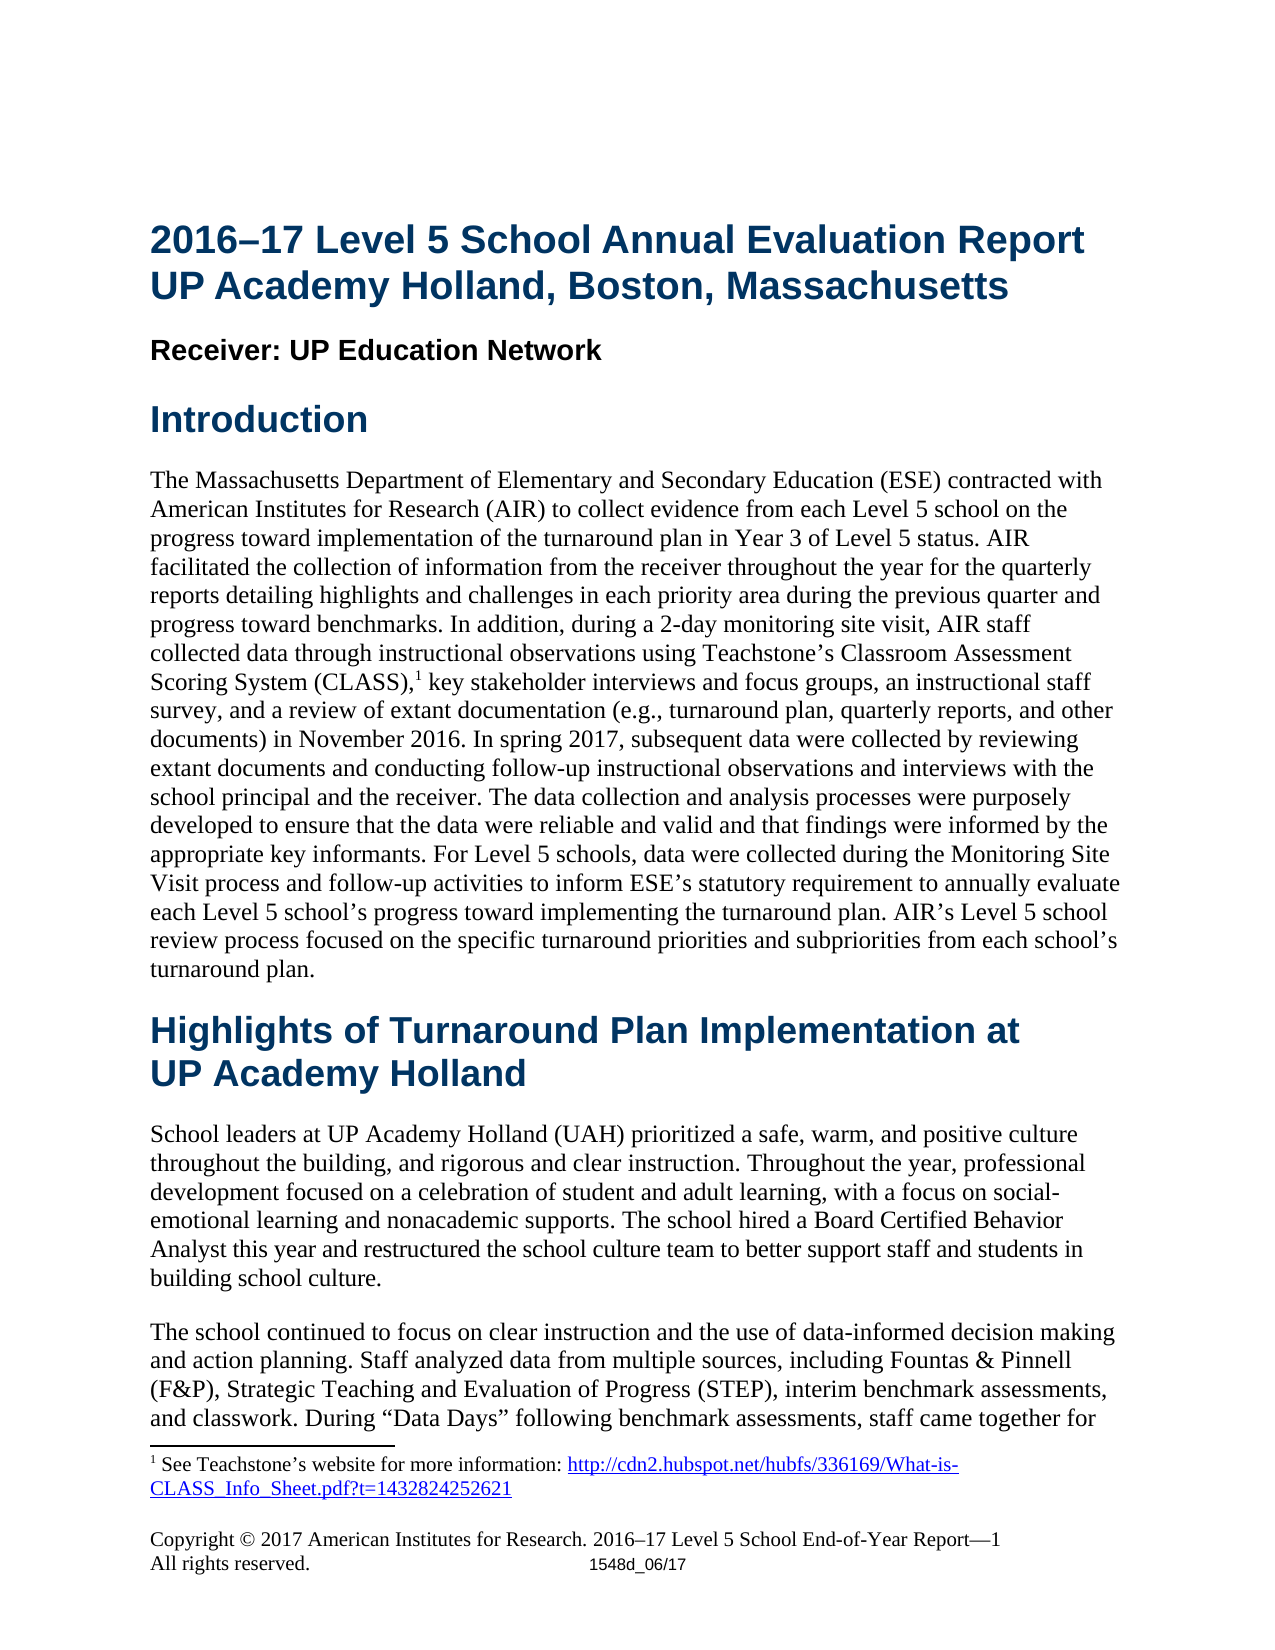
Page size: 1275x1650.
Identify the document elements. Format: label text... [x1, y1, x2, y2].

subtitle Introduction [150, 397, 1125, 440]
text The Massachusetts Department of Elementary and Secondary Education (ESE) contracted with American Institutes for Research (AIR) to collect evidence from each Level 5 school on the progress toward implementation of the turnaround plan in Year 3 of Level 5 status. AIR facilitated the collection of information from the receiver throughout the year for the quarterly reports detailing highlights and challenges in each priority area during the previous quarter and progress toward benchmarks. In addition, during a 2-day monitoring site visit, AIR staff collected data through instructional observations using Teachstone’s Classroom Assessment Scoring System (CLASS), key stakeholder interviews and focus groups, an instructional staff survey, and a review of extant documentation (e.g., turnaround plan, quarterly reports, and other documents) in November 2016. In spring 2017, subsequent data were collected by reviewing extant documents and conducting follow-up instructional observations and interviews with the school principal and the receiver. The data collection and analysis processes were purposely developed to ensure that the data were reliable and valid and that findings were informed by the appropriate key informants. For Level 5 schools, data were collected during the Monitoring Site Visit process and follow-up activities to inform ESE’s statutory requirement to annually evaluate each Level 5 school’s progress toward implementing the turnaround plan. AIR’s Level 5 school review process focused on the specific turnaround priorities and subpriorities from each school’s turnaround plan. [150, 465, 1125, 983]
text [150, 1317, 1125, 1432]
subtitle 2016–17 Level 5 School Annual Evaluation Report UP Academy Holland, Boston, Massachusetts [150, 216, 1125, 307]
text School leaders at UP Academy Holland (UAH) prioritized a safe, warm, and positive culture throughout the building, and rigorous and clear instruction. Throughout the year, professional development focused on a celebration of student and adult learning, with a focus on social-emotional learning and nonacademic supports. The school hired a Board Certified Behavior Analyst this year and restructured the school culture team to better support staff and students in building school culture. [150, 1119, 1125, 1292]
subtitle Receiver: UP Education Network [150, 332, 1125, 366]
subtitle Highlights of Turnaround Plan Implementation at UP Academy Holland [150, 1008, 1125, 1094]
